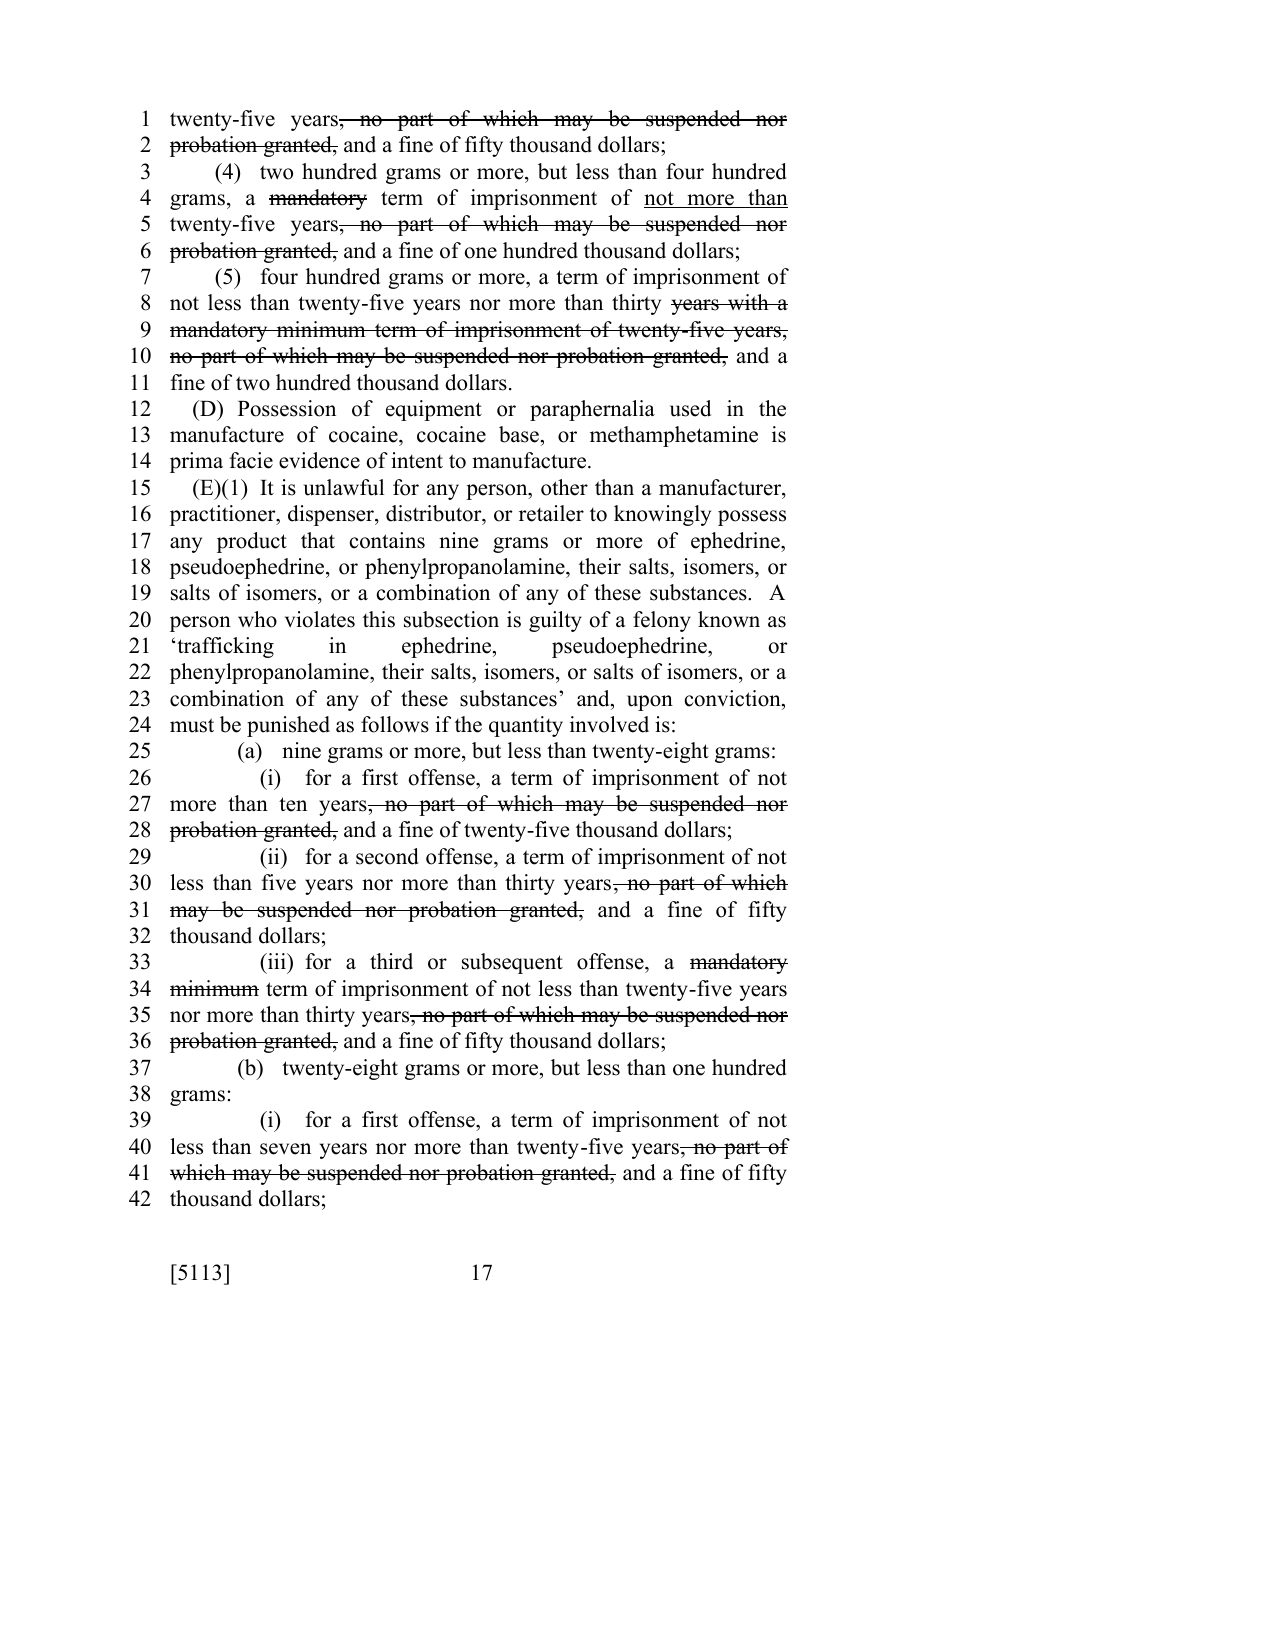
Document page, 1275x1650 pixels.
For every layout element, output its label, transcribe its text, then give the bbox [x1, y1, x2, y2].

text (b) twenty-eight grams or more, but less than one hundred grams: [169, 1054, 787, 1106]
text (ii) for a second offense, a term of imprisonment of not less than five years nor more than thirty years, no part of which may be suspended nor probation granted, and a fine of fifty thousand dollars; [169, 843, 787, 948]
text (iii) for a third or subsequent offense, a mandatory minimum term of imprisonment of not less than twenty-five years nor more than thirty years, no part of which may be suspended nor probation granted, and a fine of fifty thousand dollars; [169, 948, 787, 1054]
text (a) nine grams or more, but less than twenty-eight grams: [169, 737, 787, 764]
text (i) for a first offense, a term of imprisonment of not more than ten years, no part of which may be suspended nor probation granted, and a fine of twenty-five thousand dollars; [169, 764, 787, 843]
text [169, 105, 787, 158]
text (5) four hundred grams or more, a term of imprisonment of not less than twenty-five years nor more than thirty years with a mandatory minimum term of imprisonment of twenty-five years, no part of which may be suspended nor probation granted, and a fine of two hundred thousand dollars. [169, 331, 787, 395]
text (E)(1) It is unlawful for any person, other than a manufacturer, practitioner, dispenser, distributor, or retailer to knowingly possess any product that contains nine grams or more of ephedrine, pseudoephedrine, or phenylpropanolamine, their salts, isomers, or salts of isomers, or a combination of any of these substances. A person who violates this subsection is guilty of a felony known as ‘trafficking in ephedrine, pseudoephedrine, or phenylpropanolamine, their salts, isomers, or salts of isomers, or a combination of any of these substances’ and, upon conviction, must be punished as follows if the quantity involved is: [169, 474, 787, 737]
text (4) two hundred grams or more, but less than four hundred grams, a mandatory term of imprisonment of not more than twenty-five years, no part of which may be suspended nor probation granted, and a fine of one hundred thousand dollars; [169, 158, 787, 263]
text (i) for a first offense, a term of imprisonment of not less than seven years nor more than twenty-five years, no part of which may be suspended nor probation granted, and a fine of fifty thousand dollars; [169, 1106, 787, 1212]
text (D) Possession of equipment or paraphernalia used in the manufacture of cocaine, cocaine base, or methamphetamine is prima facie evidence of intent to manufacture. [169, 395, 787, 474]
text (5) four hundred grams or more, a term of imprisonment of not less than twenty-five years nor more than thirty years with a mandatory minimum term of imprisonment of twenty-five years, no part of which may be suspended nor probation granted, and a fine of two hundred thousand dollars. [169, 263, 787, 330]
